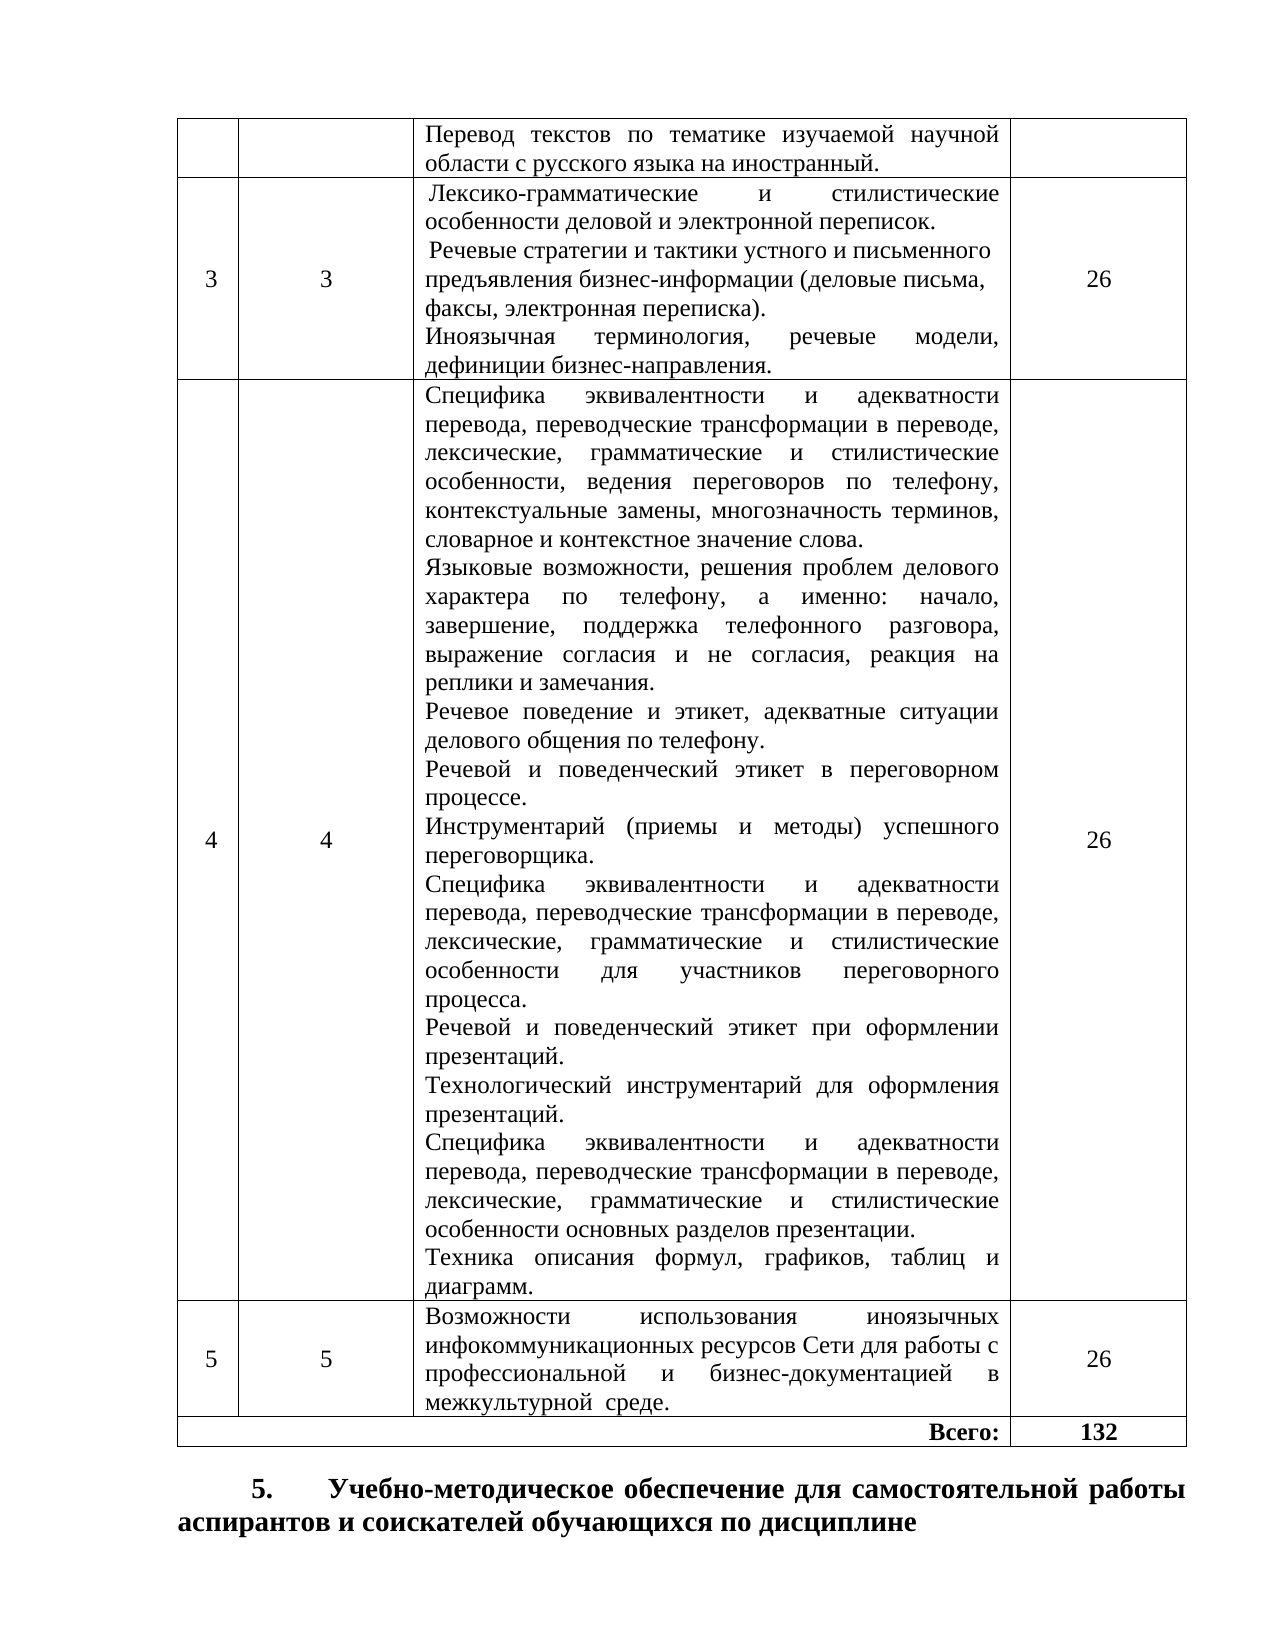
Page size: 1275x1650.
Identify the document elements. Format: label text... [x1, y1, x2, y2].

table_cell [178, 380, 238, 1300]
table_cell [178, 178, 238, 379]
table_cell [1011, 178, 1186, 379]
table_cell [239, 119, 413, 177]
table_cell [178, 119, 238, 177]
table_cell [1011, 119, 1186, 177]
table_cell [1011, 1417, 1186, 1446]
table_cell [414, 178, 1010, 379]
list Учебно-методическое обеспечение для самостоятельной работы аспирантов и соискателей обучающихся по дисциплине [177, 1471, 1186, 1538]
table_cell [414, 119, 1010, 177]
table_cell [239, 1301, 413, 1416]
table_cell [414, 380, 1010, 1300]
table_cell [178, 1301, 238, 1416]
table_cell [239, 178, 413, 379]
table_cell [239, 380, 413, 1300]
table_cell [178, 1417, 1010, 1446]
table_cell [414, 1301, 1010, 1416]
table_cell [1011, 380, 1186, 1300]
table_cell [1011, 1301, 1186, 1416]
